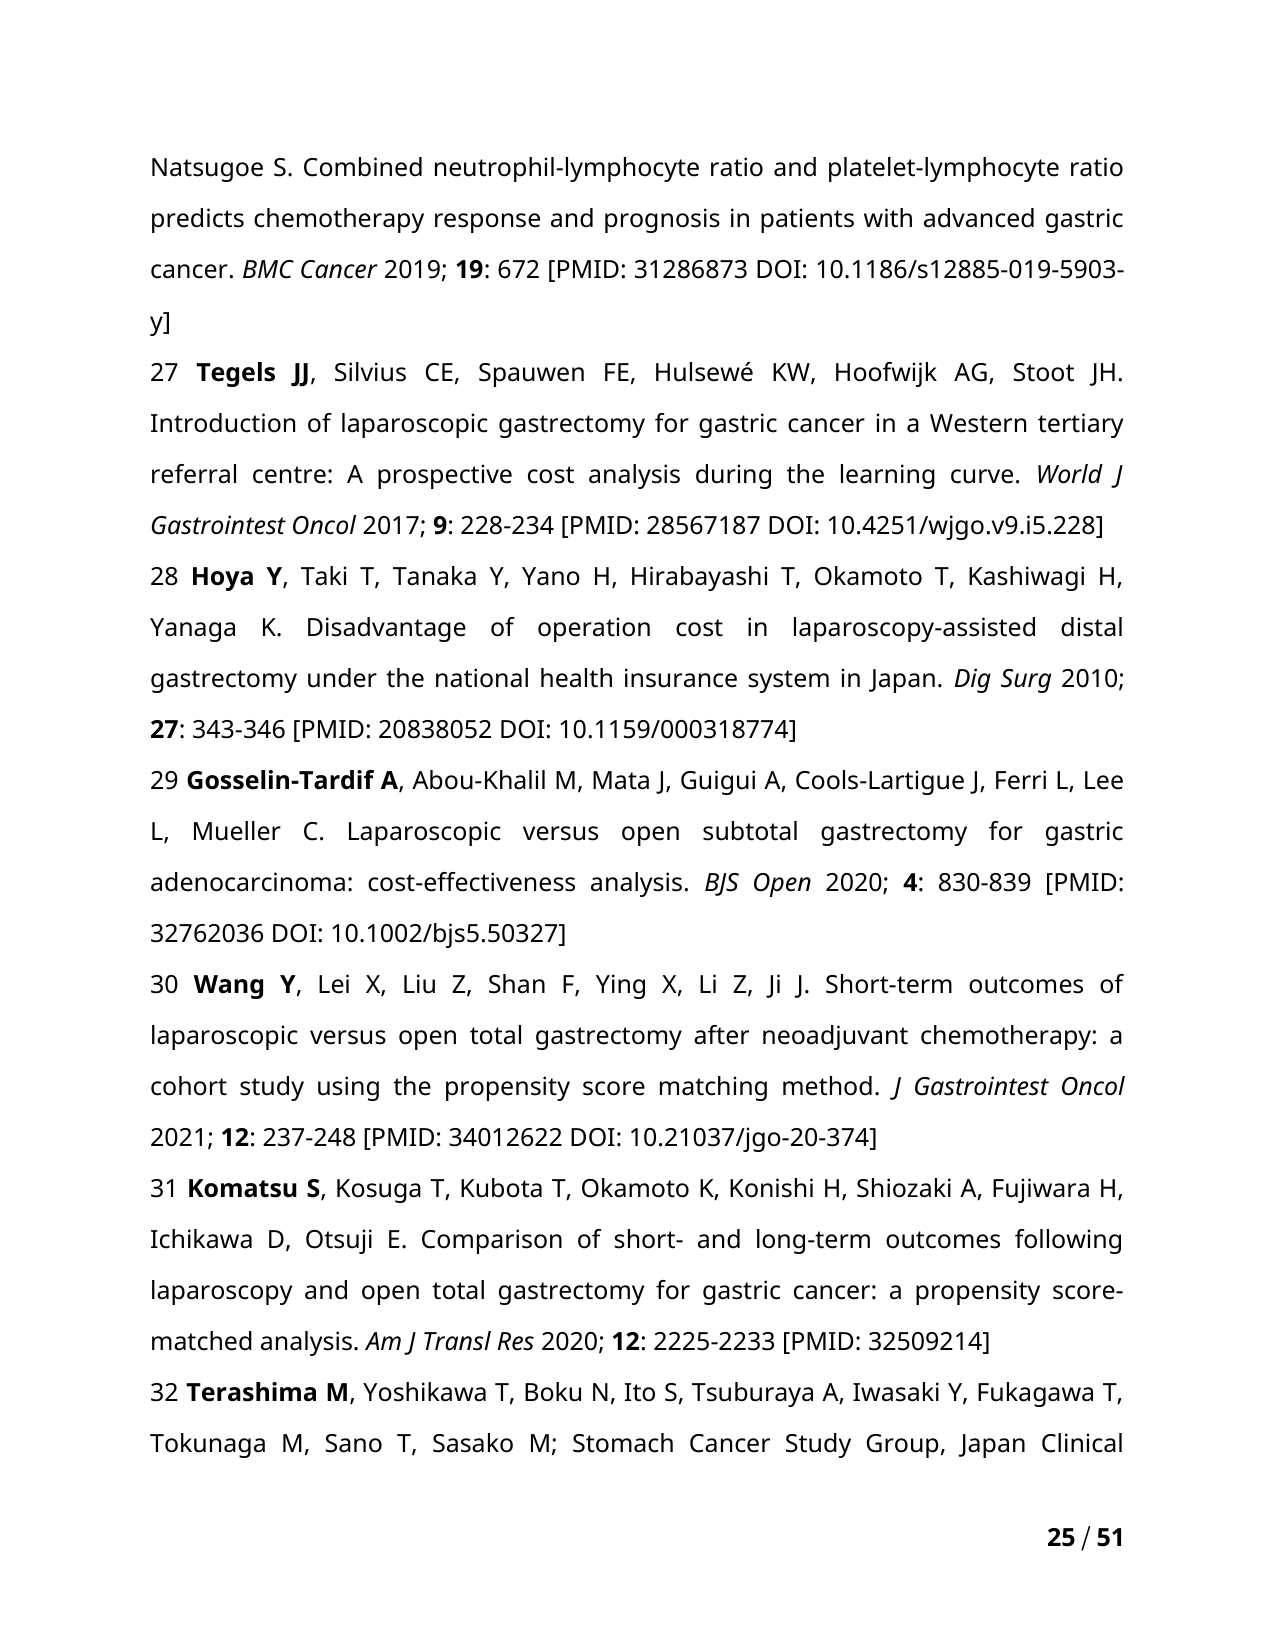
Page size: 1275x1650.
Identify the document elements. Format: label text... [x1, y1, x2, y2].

text 29 Gosselin-Tardif A, Abou-Khalil M, Mata J, Guigui A, Cools-Lartigue J, Ferri L, Lee L, Mueller C. Laparoscopic versus open subtotal gastrectomy for gastric adenocarcinoma: cost-effectiveness analysis. BJS Open 2020; 4: 830-839 [PMID: 32762036 DOI: 10.1002/bjs5.50327] [150, 762, 1125, 950]
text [150, 1375, 1125, 1460]
text 31 Komatsu S, Kosuga T, Kubota T, Okamoto K, Konishi H, Shiozaki A, Fujiwara H, Ichikawa D, Otsuji E. Comparison of short- and long-term outcomes following laparoscopy and open total gastrectomy for gastric cancer: a propensity score-matched analysis. Am J Transl Res 2020; 12: 2225-2233 [PMID: 32509214] [150, 1171, 1125, 1358]
text 30 Wang Y, Lei X, Liu Z, Shan F, Ying X, Li Z, Ji J. Short-term outcomes of laparoscopic versus open total gastrectomy after neoadjuvant chemotherapy: a cohort study using the propensity score matching method. J Gastrointest Oncol 2021; 12: 237-248 [PMID: 34012622 DOI: 10.21037/jgo-20-374] [150, 967, 1125, 1154]
text 27 Tegels JJ, Silvius CE, Spauwen FE, Hulsewé KW, Hoofwijk AG, Stoot JH. Introduction of laparoscopic gastrectomy for gastric cancer in a Western tertiary referral centre: A prospective cost analysis during the learning curve. World J Gastrointest Oncol 2017; 9: 228-234 [PMID: 28567187 DOI: 10.4251/wjgo.v9.i5.228] [150, 354, 1125, 541]
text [150, 150, 1125, 337]
text 28 Hoya Y, Taki T, Tanaka Y, Yano H, Hirabayashi T, Okamoto T, Kashiwagi H, Yanaga K. Disadvantage of operation cost in laparoscopy-assisted distal gastrectomy under the national health insurance system in Japan. Dig Surg 2010; 27: 343-346 [PMID: 20838052 DOI: 10.1159/000318774] [150, 558, 1125, 746]
